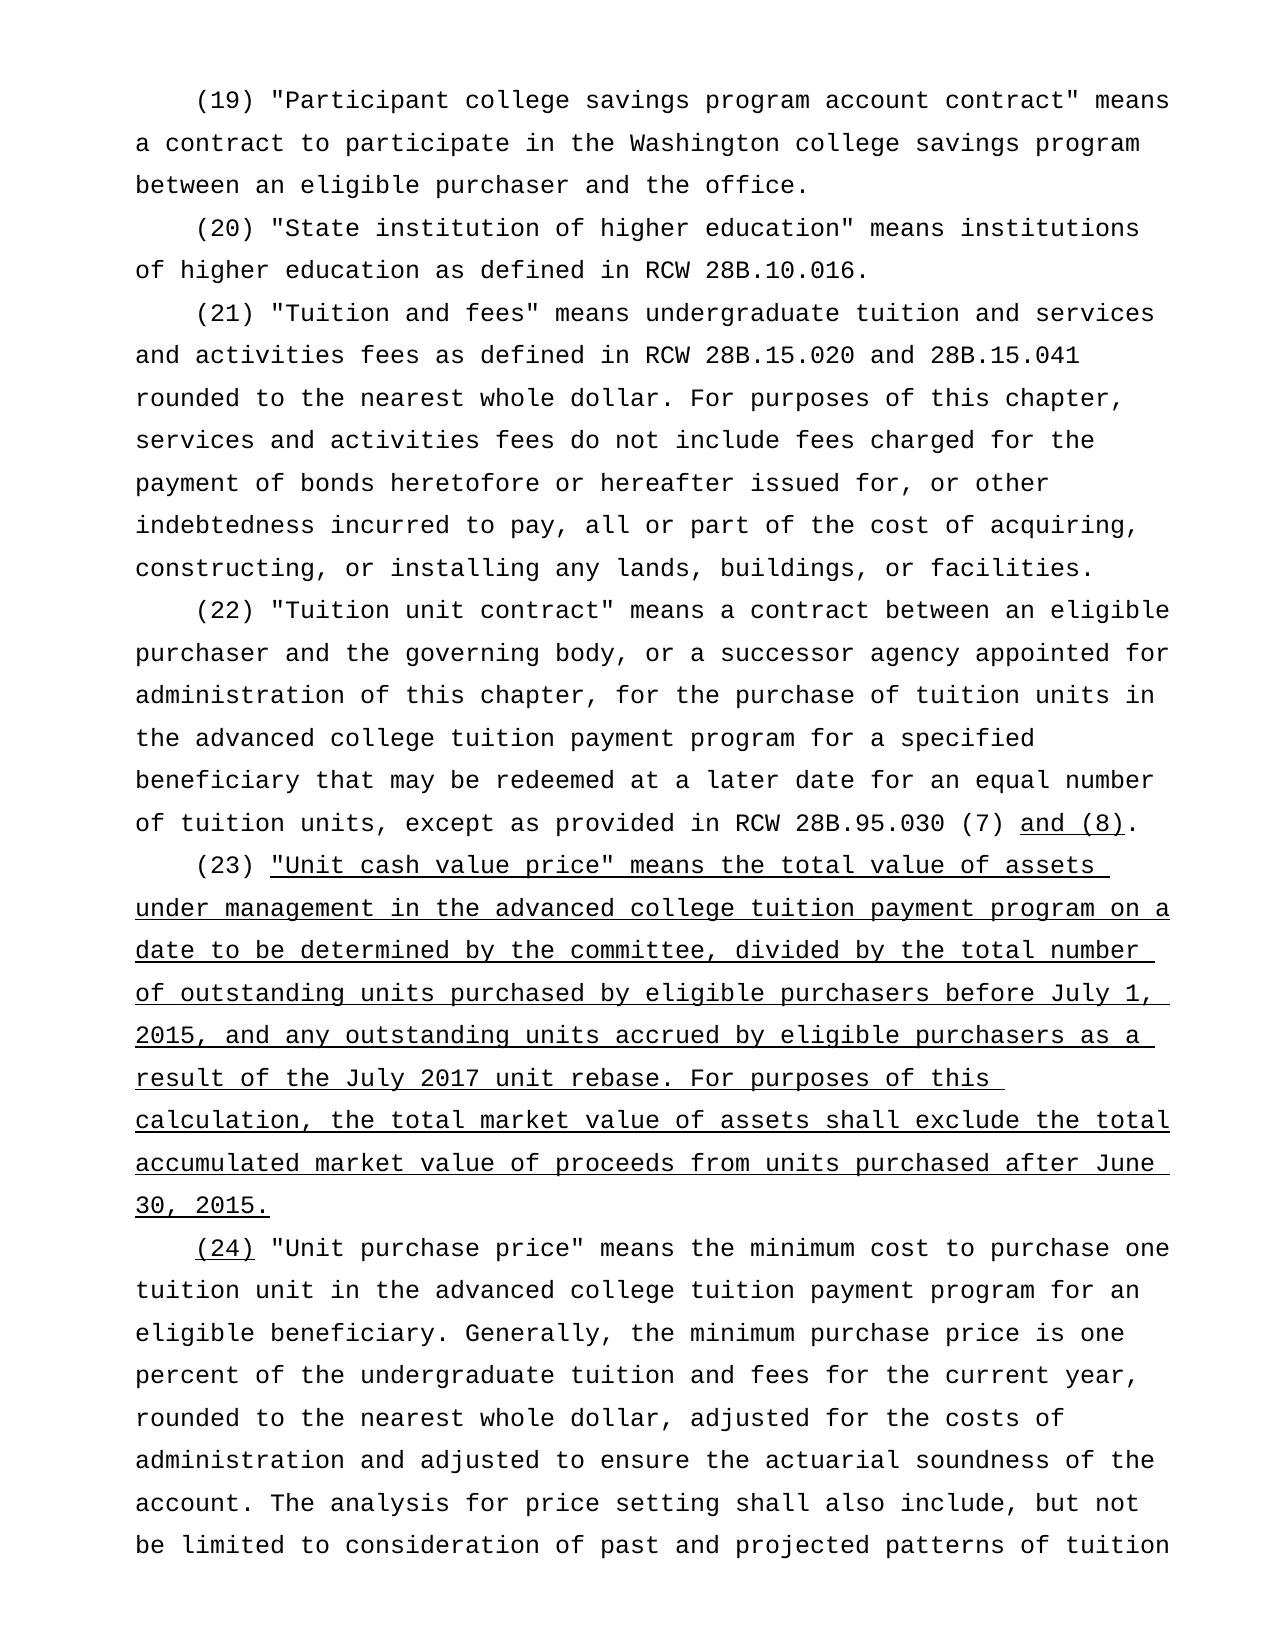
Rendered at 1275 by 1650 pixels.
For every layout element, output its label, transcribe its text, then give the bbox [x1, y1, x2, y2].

text (22) "Tuition unit contract" means a contract between an eligible purchaser and the governing body, or a successor agency appointed for administration of this chapter, for the purchase of tuition units in the advanced college tuition payment program for a specified beneficiary that may be redeemed at a later date for an equal number of tuition units, except as provided in RCW 28B.95.030 (7) and (8). [135, 585, 1170, 840]
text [135, 1222, 1170, 1562]
text (20) "State institution of higher education" means institutions of higher education as defined in RCW 28B.10.016. [135, 202, 1170, 287]
text (21) "Tuition and fees" means undergraduate tuition and services and activities fees as defined in RCW 28B.15.020 and 28B.15.041 rounded to the nearest whole dollar. For purposes of this chapter, services and activities fees do not include fees charged for the payment of bonds heretofore or hereafter issued for, or other indebtedness incurred to pay, all or part of the cost of acquiring, constructing, or installing any lands, buildings, or facilities. [135, 287, 1170, 585]
text (23) "Unit cash value price" means the total value of assets under management in the advanced college tuition payment program on a date to be determined by the committee, divided by the total number of outstanding units purchased by eligible purchasers before July 1, 2015, and any outstanding units accrued by eligible purchasers as a result of the July 2017 unit rebase. For purposes of this calculation, the total market value of assets shall exclude the total accumulated market value of proceeds from units purchased after June 30, 2015. [135, 920, 1170, 1004]
text (19) "Participant college savings program account contract" means a contract to participate in the Washington college savings program between an eligible purchaser and the office. [135, 75, 1170, 202]
text (23) "Unit cash value price" means the total value of assets under management in the advanced college tuition payment program on a date to be determined by the committee, divided by the total number of outstanding units purchased by eligible purchasers before July 1, 2015, and any outstanding units accrued by eligible purchasers as a result of the July 2017 unit rebase. For purposes of this calculation, the total market value of assets shall exclude the total accumulated market value of proceeds from units purchased after June 30, 2015. [135, 840, 1170, 919]
text (23) "Unit cash value price" means the total value of assets under management in the advanced college tuition payment program on a date to be determined by the committee, divided by the total number of outstanding units purchased by eligible purchasers before July 1, 2015, and any outstanding units accrued by eligible purchasers as a result of the July 2017 unit rebase. For purposes of this calculation, the total market value of assets shall exclude the total accumulated market value of proceeds from units purchased after June 30, 2015. [135, 1005, 1170, 1131]
text (23) "Unit cash value price" means the total value of assets under management in the advanced college tuition payment program on a date to be determined by the committee, divided by the total number of outstanding units purchased by eligible purchasers before July 1, 2015, and any outstanding units accrued by eligible purchasers as a result of the July 2017 unit rebase. For purposes of this calculation, the total market value of assets shall exclude the total accumulated market value of proceeds from units purchased after June 30, 2015. [135, 1175, 1170, 1222]
text (23) "Unit cash value price" means the total value of assets under management in the advanced college tuition payment program on a date to be determined by the committee, divided by the total number of outstanding units purchased by eligible purchasers before July 1, 2015, and any outstanding units accrued by eligible purchasers as a result of the July 2017 unit rebase. For purposes of this calculation, the total market value of assets shall exclude the total accumulated market value of proceeds from units purchased after June 30, 2015. [135, 1133, 1170, 1174]
